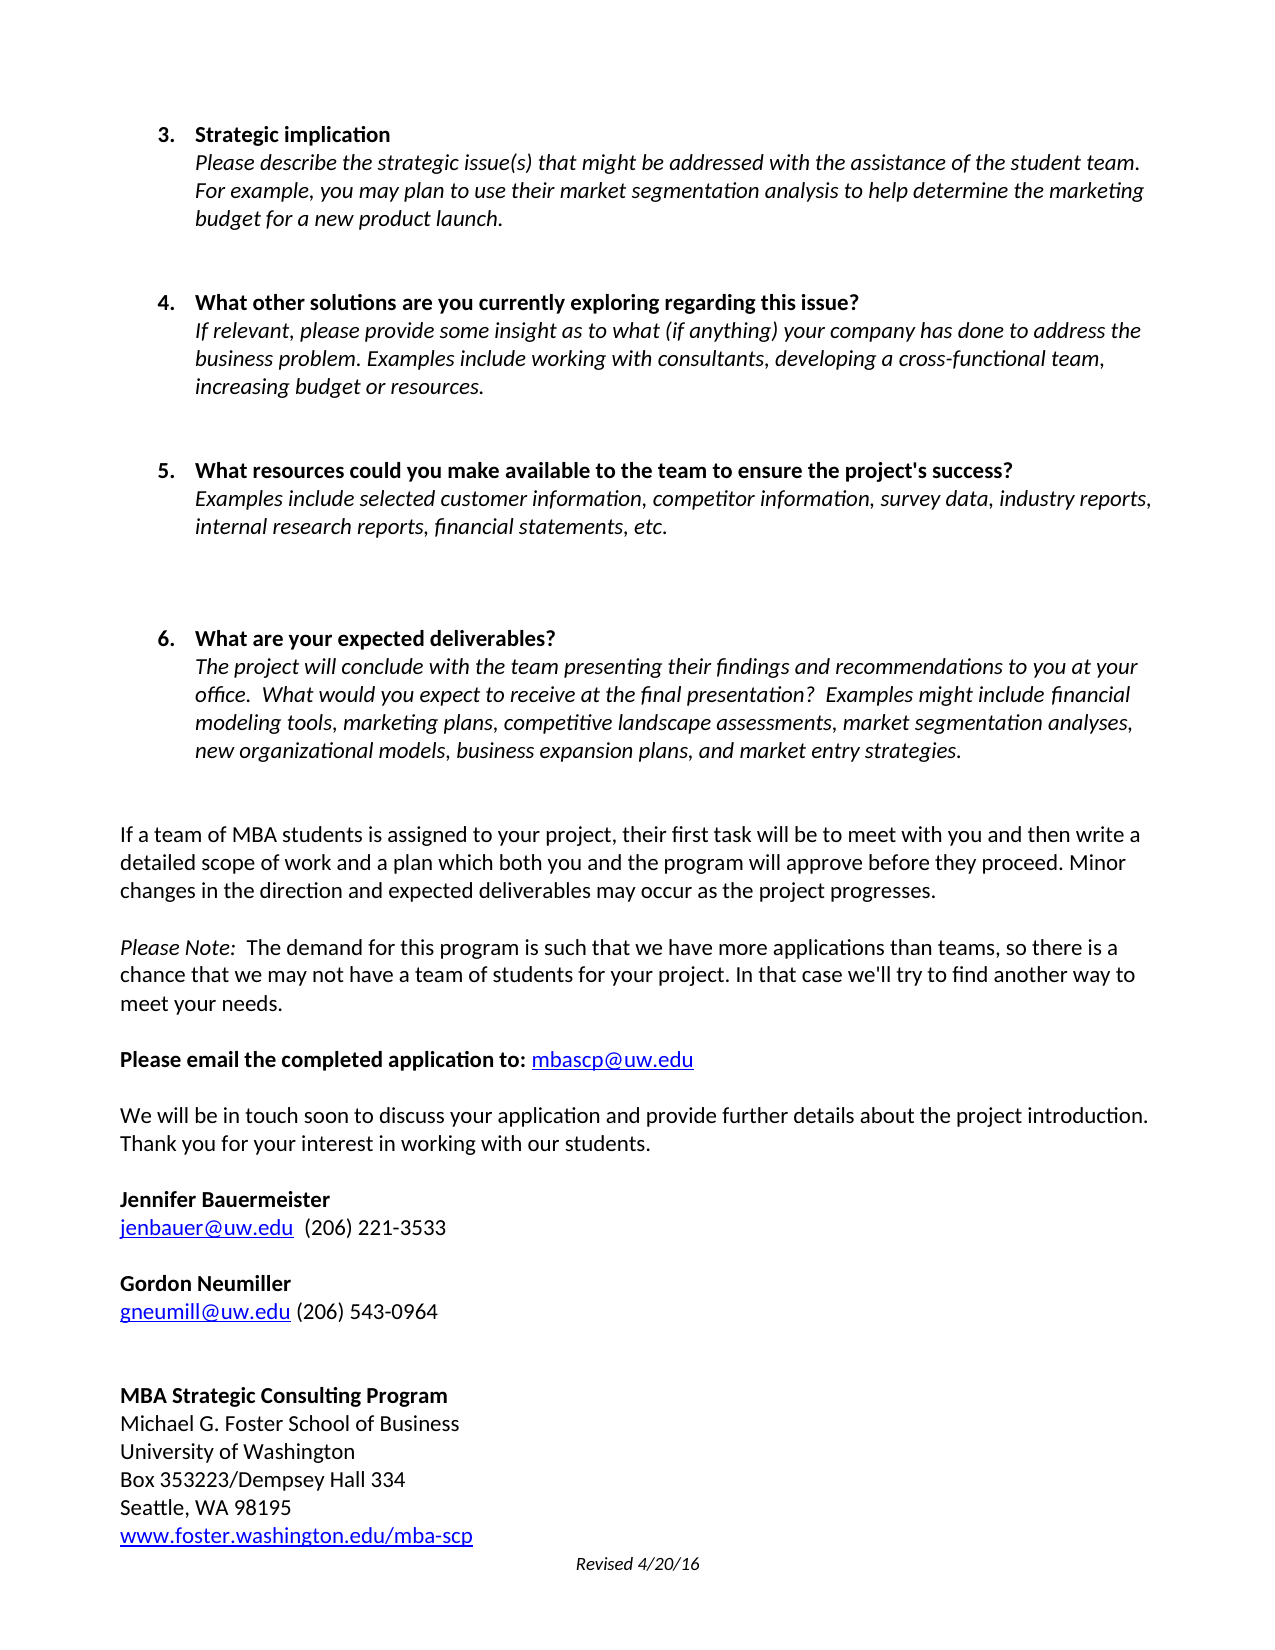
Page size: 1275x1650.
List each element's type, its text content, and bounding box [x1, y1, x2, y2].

text If a team of MBA students is assigned to your project, their first task will be to meet with you and then write a detailed scope of work and a plan which both you and the program will approve before they proceed. Minor changes in the direction and expected deliverables may occur as the project progresses. [120, 821, 1155, 904]
text We will be in touch soon to discuss your application and provide further details about the project introduction. Thank you for your interest in working with our students. [120, 1101, 1155, 1157]
text Gordon Neumiller [120, 1269, 1155, 1297]
text Examples include selected customer information, competitor information, survey data, industry reports, internal research reports, financial statements, etc. [195, 484, 1155, 540]
text Jennifer Bauermeister [120, 1185, 1155, 1213]
text Please email the completed application to: mbascp@uw.edu [120, 1045, 1155, 1073]
list What are your expected deliverables? [157, 624, 1155, 652]
list The project will conclude with the team presenting their findings and recommendations to you at your office. What would you expect to receive at the final presentation? Examples might include financial modeling tools, marketing plans, competitive landscape assessments, market segmentation analyses, new organizational models, business expansion plans, and market entry strategies. [195, 652, 1155, 764]
text Please Note: The demand for this program is such that we have more applications than teams, so there is a chance that we may not have a team of students for your project. In that case we'll try to find another way to meet your needs. [120, 933, 1155, 1017]
text gneumill@uw.edu (206) 543-0964 [120, 1297, 1155, 1325]
text Michael G. Foster School of Business University of Washington Box 353223/Dempsey Hall 334 Seattle, WA 98195 [120, 1409, 1155, 1521]
list What resources could you make available to the team to ensure the project's success? [157, 456, 1155, 484]
text MBA Strategic Consulting Program [120, 1381, 1155, 1409]
text www.foster.washington.edu/mba-scp [120, 1521, 1155, 1549]
text jenbauer@uw.edu (206) 221-3533 [120, 1213, 1155, 1241]
list Strategic implication Please describe the strategic issue(s) that might be addressed with the assistance of the student team. For example, you may plan to use their market segmentation analysis to help determine the marketing budget for a new product launch. [157, 120, 1155, 232]
list What other solutions are you currently exploring regarding this issue? If relevant, please provide some insight as to what (if anything) your company has done to address the business problem. Examples include working with consultants, developing a cross-functional team, increasing budget or resources. [157, 288, 1155, 400]
